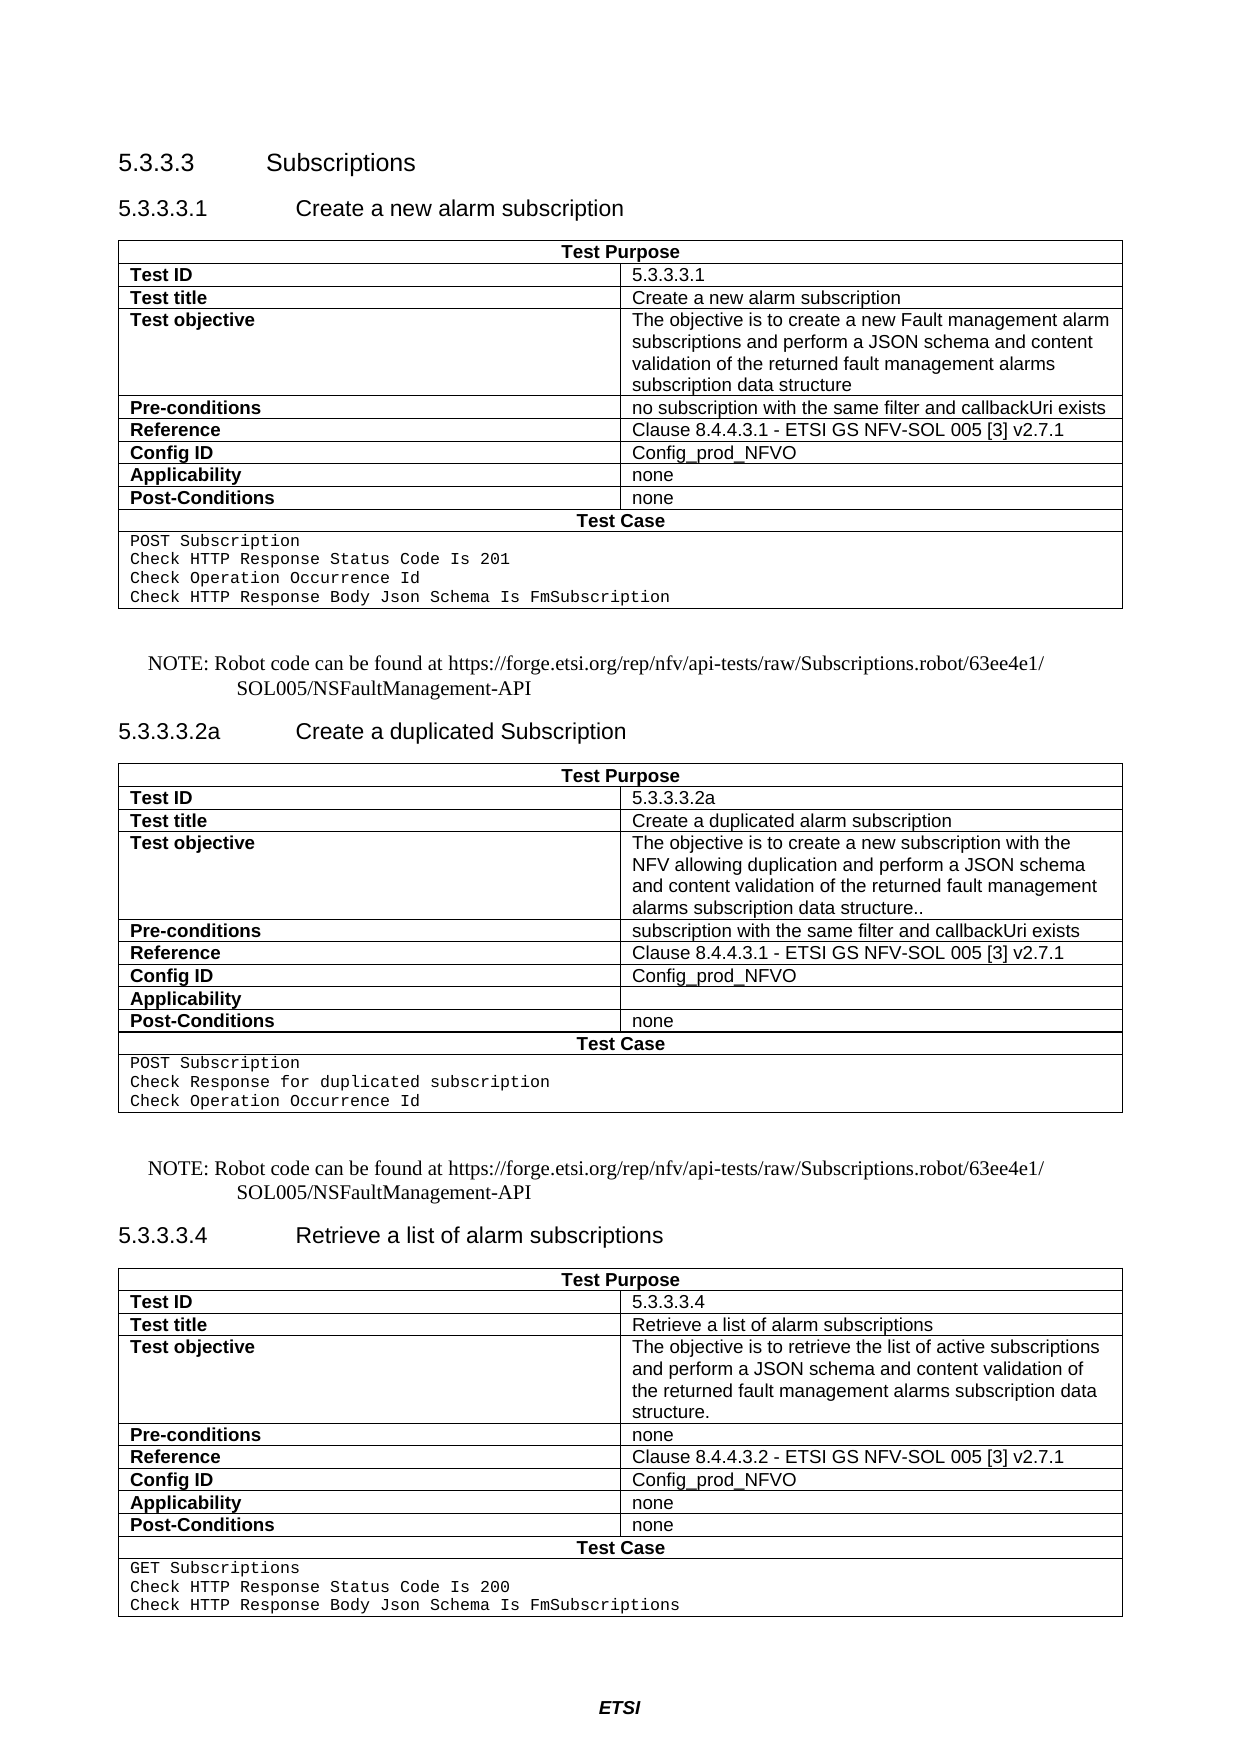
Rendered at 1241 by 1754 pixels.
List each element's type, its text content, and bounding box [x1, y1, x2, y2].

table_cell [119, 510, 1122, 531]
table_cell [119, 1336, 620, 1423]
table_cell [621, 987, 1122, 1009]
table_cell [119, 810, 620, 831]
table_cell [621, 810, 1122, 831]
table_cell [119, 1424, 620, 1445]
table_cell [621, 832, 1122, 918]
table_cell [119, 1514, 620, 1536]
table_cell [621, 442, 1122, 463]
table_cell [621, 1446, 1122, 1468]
subtitle 5.3.3.3.2a Create a duplicated Subscription [118, 718, 1122, 744]
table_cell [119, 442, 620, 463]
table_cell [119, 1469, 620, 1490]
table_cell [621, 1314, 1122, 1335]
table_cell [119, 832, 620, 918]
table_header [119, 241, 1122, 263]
subtitle 5.3.3.3.1 Create a new alarm subscription [118, 195, 1122, 222]
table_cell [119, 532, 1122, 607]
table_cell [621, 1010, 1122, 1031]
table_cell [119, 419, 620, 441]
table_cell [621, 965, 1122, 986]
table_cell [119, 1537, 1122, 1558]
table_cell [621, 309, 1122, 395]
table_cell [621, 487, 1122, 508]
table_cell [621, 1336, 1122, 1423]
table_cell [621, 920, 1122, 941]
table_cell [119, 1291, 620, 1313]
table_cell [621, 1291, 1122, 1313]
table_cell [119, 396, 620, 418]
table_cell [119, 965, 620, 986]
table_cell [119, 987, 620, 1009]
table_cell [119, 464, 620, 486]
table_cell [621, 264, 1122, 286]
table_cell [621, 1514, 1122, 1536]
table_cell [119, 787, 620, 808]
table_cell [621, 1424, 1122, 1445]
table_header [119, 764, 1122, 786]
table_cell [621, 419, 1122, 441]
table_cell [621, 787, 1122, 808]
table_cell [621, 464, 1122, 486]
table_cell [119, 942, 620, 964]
text NOTE: Robot code can be found at https://forge.etsi.org/rep/nfv/api-tests/raw/Subscriptions.robot/63ee4e1/SOL005/NSFaultManagement-API [148, 1156, 1122, 1204]
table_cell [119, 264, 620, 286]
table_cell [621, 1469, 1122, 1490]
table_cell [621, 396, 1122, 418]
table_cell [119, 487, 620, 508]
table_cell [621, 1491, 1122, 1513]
text NOTE: Robot code can be found at https://forge.etsi.org/rep/nfv/api-tests/raw/Subscriptions.robot/63ee4e1/SOL005/NSFaultManagement-API [148, 651, 1122, 699]
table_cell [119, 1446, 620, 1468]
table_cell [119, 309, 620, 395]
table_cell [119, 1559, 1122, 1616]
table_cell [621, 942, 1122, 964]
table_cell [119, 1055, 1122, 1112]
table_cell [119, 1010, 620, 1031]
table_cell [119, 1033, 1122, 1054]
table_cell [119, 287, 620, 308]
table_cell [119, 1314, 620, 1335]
subtitle 5.3.3.3.4 Retrieve a list of alarm subscriptions [118, 1222, 1122, 1249]
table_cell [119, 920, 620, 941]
subtitle 5.3.3.3 Subscriptions [118, 148, 1122, 176]
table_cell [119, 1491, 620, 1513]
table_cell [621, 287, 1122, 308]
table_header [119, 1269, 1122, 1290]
